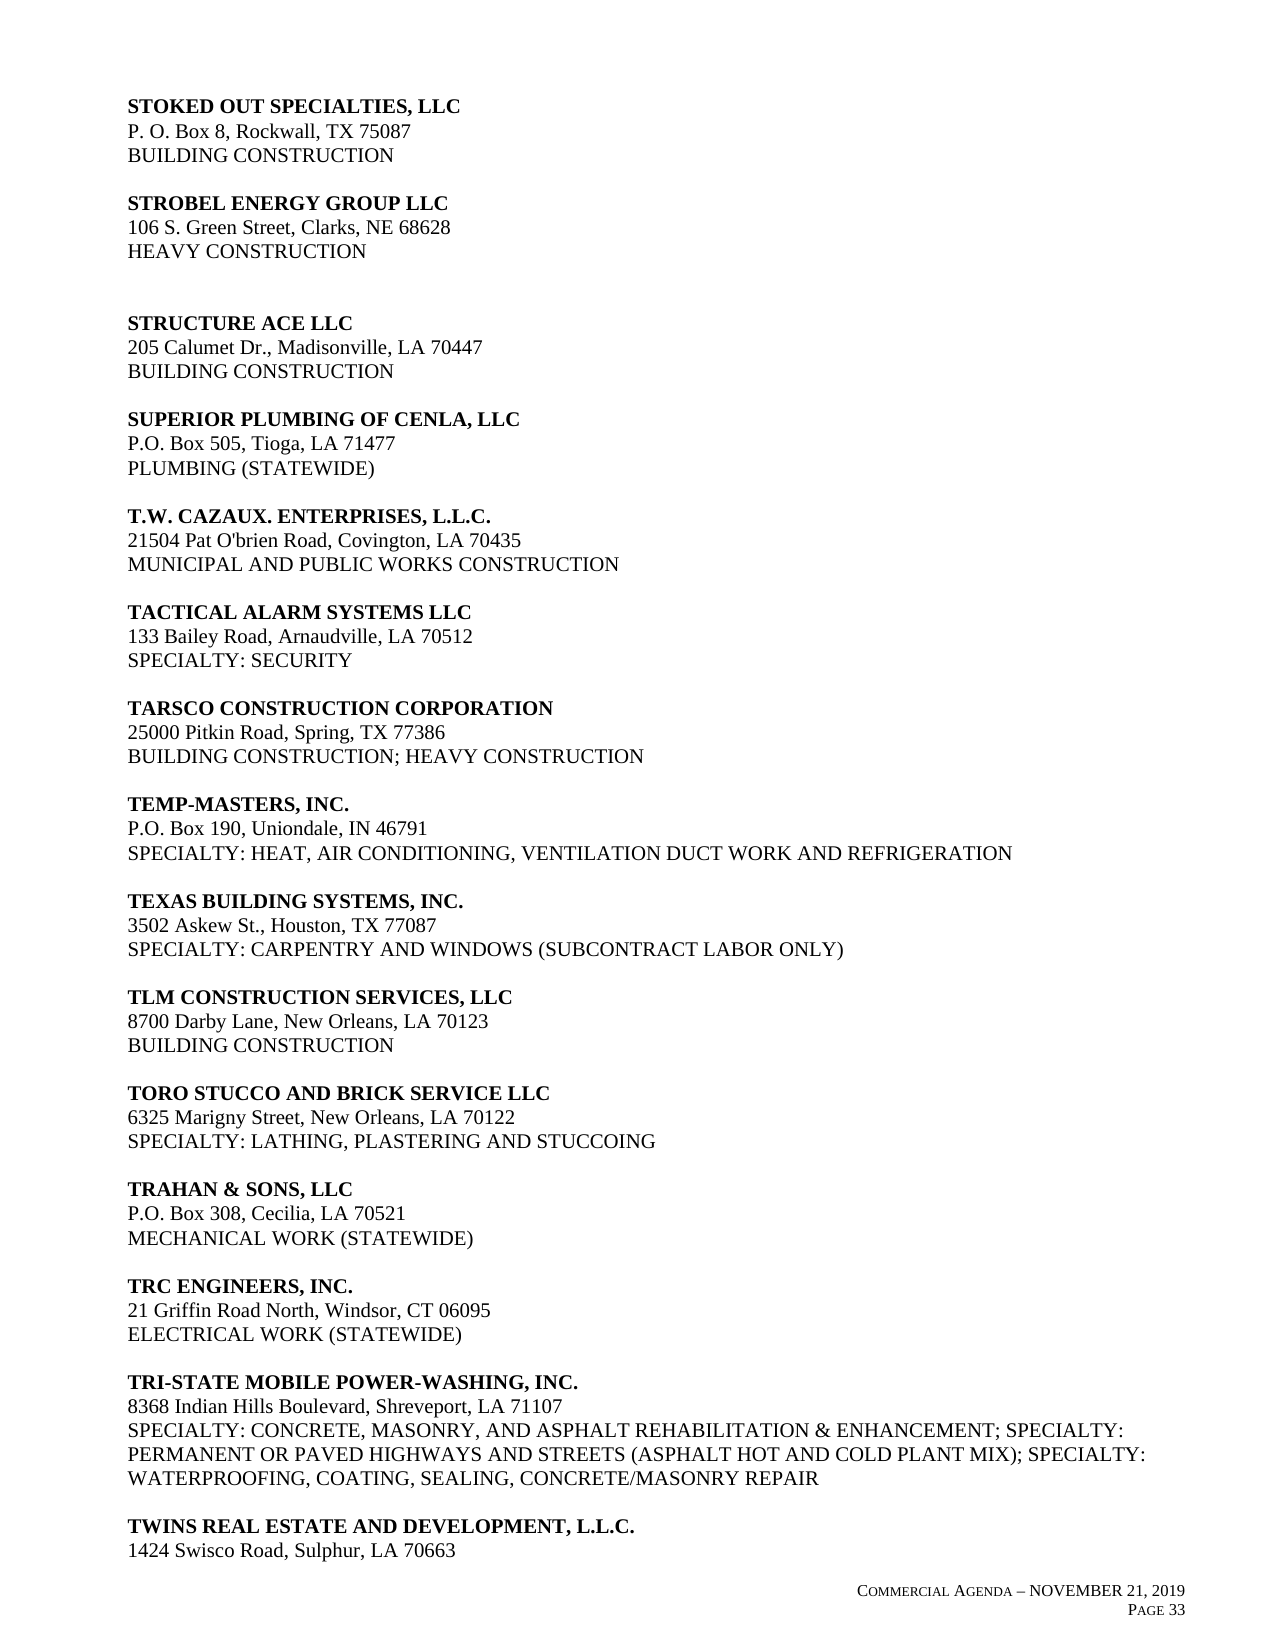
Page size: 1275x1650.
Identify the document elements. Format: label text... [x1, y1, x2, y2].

text TARSCO CONSTRUCTION CORPORATION [127, 696, 1185, 720]
text SPECIALTY: CARPENTRY AND WINDOWS (SUBCONTRACT LABOR ONLY) [127, 937, 1185, 961]
text 6325 Marigny Street, New Orleans, LA 70122 [127, 1105, 1185, 1129]
text MECHANICAL WORK (STATEWIDE) [127, 1225, 1185, 1249]
text HEAVY CONSTRUCTION [127, 239, 1185, 263]
text 1424 Swisco Road, Sulphur, LA 70663 [127, 1538, 1185, 1562]
text SPECIALTY: LATHING, PLASTERING AND STUCCOING [127, 1129, 1185, 1153]
text STRUCTURE ACE LLC [127, 311, 1185, 335]
text TACTICAL ALARM SYSTEMS LLC [127, 600, 1185, 624]
text P.O. Box 308, Cecilia, LA 70521 [127, 1201, 1185, 1225]
text TORO STUCCO AND BRICK SERVICE LLC [127, 1081, 1185, 1105]
text ELECTRICAL WORK (STATEWIDE) [127, 1322, 1185, 1346]
text BUILDING CONSTRUCTION; HEAVY CONSTRUCTION [127, 744, 1185, 768]
text 106 S. Green Street, Clarks, NE 68628 [127, 215, 1185, 239]
text TRAHAN & SONS, LLC [127, 1177, 1185, 1201]
text T.W. CAZAUX. ENTERPRISES, L.L.C. [127, 503, 1185, 528]
text 21 Griffin Road North, Windsor, CT 06095 [127, 1298, 1185, 1322]
text 3502 Askew St., Houston, TX 77087 [127, 913, 1185, 937]
text TEXAS BUILDING SYSTEMS, INC. [127, 888, 1185, 913]
text TEMP-MASTERS, INC. [127, 792, 1185, 816]
text 8368 Indian Hills Boulevard, Shreveport, LA 71107 [127, 1394, 1185, 1418]
text BUILDING CONSTRUCTION [127, 359, 1185, 383]
text STROBEL ENERGY GROUP LLC [127, 191, 1185, 215]
text TRI-STATE MOBILE POWER-WASHING, INC. [127, 1370, 1185, 1394]
text TLM CONSTRUCTION SERVICES, LLC [127, 985, 1185, 1009]
text SPECIALTY: CONCRETE, MASONRY, AND ASPHALT REHABILITATION & ENHANCEMENT; SPECIALTY: PERMANENT OR PAVED HIGHWAYS AND STREETS (ASPHALT HOT AND COLD PLANT MIX); SPECIALTY: WATERPROOFING, COATING, SEALING, CONCRETE/MASONRY REPAIR [127, 1418, 1185, 1490]
text P. O. Box 8, Rockwall, TX 75087 [127, 118, 1185, 143]
text 133 Bailey Road, Arnaudville, LA 70512 [127, 624, 1185, 648]
text TWINS REAL ESTATE AND DEVELOPMENT, L.L.C. [127, 1514, 1185, 1538]
text BUILDING CONSTRUCTION [127, 1033, 1185, 1057]
text STOKED OUT SPECIALTIES, LLC [127, 94, 1185, 118]
text P.O. Box 505, Tioga, LA 71477 [127, 431, 1185, 455]
text SPECIALTY: SECURITY [127, 648, 1185, 672]
text SUPERIOR PLUMBING OF CENLA, LLC [127, 407, 1185, 431]
text TRC ENGINEERS, INC. [127, 1273, 1185, 1298]
text 8700 Darby Lane, New Orleans, LA 70123 [127, 1009, 1185, 1033]
text 25000 Pitkin Road, Spring, TX 77386 [127, 720, 1185, 744]
text MUNICIPAL AND PUBLIC WORKS CONSTRUCTION [127, 552, 1185, 576]
text BUILDING CONSTRUCTION [127, 143, 1185, 167]
text P.O. Box 190, Uniondale, IN 46791 [127, 816, 1185, 840]
text 205 Calumet Dr., Madisonville, LA 70447 [127, 335, 1185, 359]
text PLUMBING (STATEWIDE) [127, 455, 1185, 479]
text 21504 Pat O'brien Road, Covington, LA 70435 [127, 528, 1185, 552]
text SPECIALTY: HEAT, AIR CONDITIONING, VENTILATION DUCT WORK AND REFRIGERATION [127, 840, 1185, 864]
